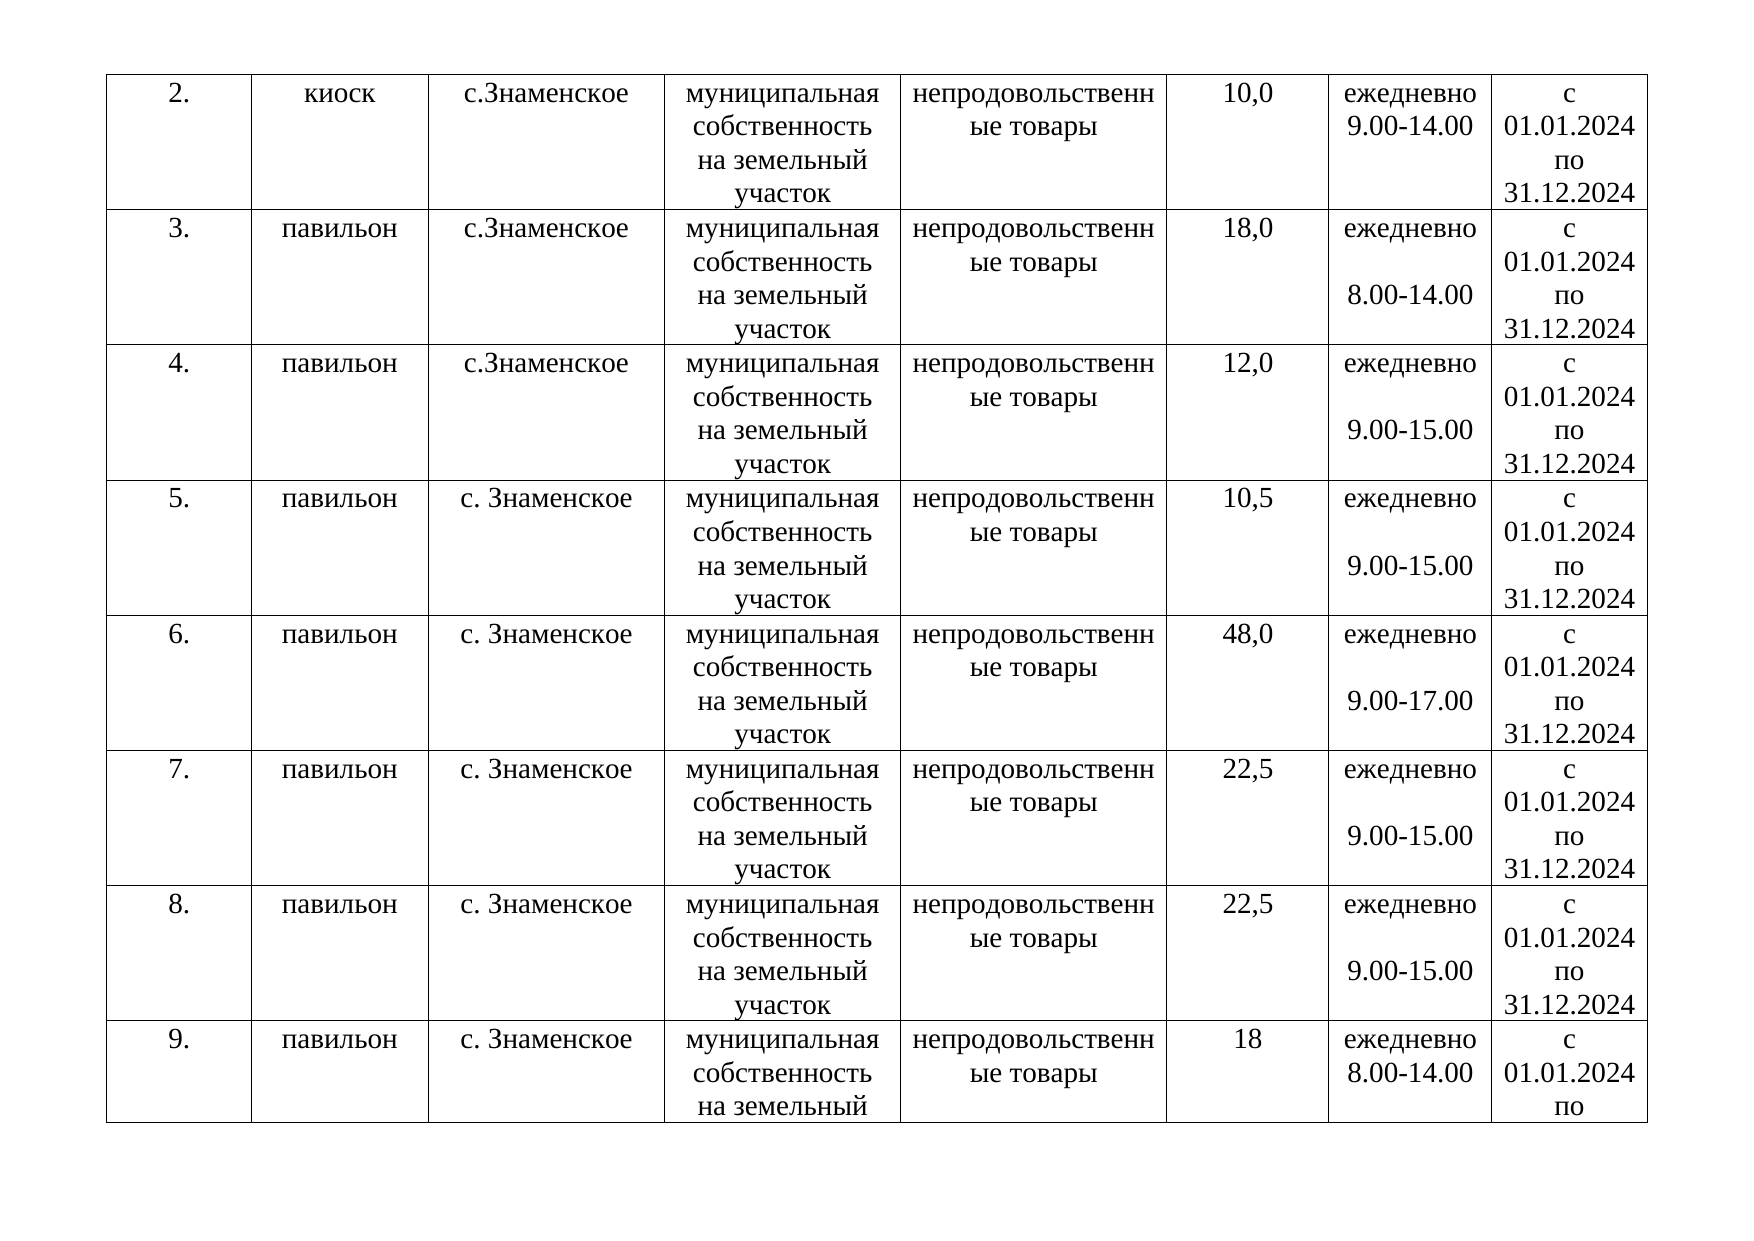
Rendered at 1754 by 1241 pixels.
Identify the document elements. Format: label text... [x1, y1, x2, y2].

table_cell с. Знаменское [429, 616, 664, 750]
table_cell с 01.01.2024 по 31.12.2024 [1492, 345, 1647, 479]
table_cell ежедневно 9.00-14.00 [1329, 75, 1491, 209]
table_cell 6. [107, 616, 251, 750]
table_cell 10,5 [1167, 481, 1328, 615]
table_cell непродовольственные товары [901, 345, 1166, 479]
table_cell муниципальная собственность на земельный участок [665, 616, 900, 750]
table_cell с 01.01.2024 по 31.12.2024 [1492, 210, 1647, 344]
table_cell павильон [252, 1021, 428, 1122]
table_cell павильон [252, 751, 428, 885]
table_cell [1329, 1021, 1491, 1122]
table_cell павильон [252, 345, 428, 479]
table_cell непродовольственные товары [901, 75, 1166, 209]
table_cell с 01.01.2024 по 31.12.2024 [1492, 751, 1647, 885]
table_cell муниципальная собственность на земельный участок [665, 345, 900, 479]
table_cell 7. [107, 751, 251, 885]
table_cell ежедневно 9.00-17.00 [1329, 616, 1491, 750]
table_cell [901, 1021, 1166, 1122]
table_cell с 01.01.2024 по 31.12.2024 [1492, 886, 1647, 1020]
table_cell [1492, 1021, 1647, 1122]
table_cell 2. [107, 75, 251, 209]
table_cell 3. [107, 210, 251, 344]
table_cell непродовольственные товары [901, 616, 1166, 750]
table_cell 10,0 [1167, 75, 1328, 209]
table_cell непродовольственные товары [901, 210, 1166, 344]
table_cell ежедневно 9.00-15.00 [1329, 886, 1491, 1020]
table_cell 48,0 [1167, 616, 1328, 750]
table_cell ежедневно 9.00-15.00 [1329, 481, 1491, 615]
table_cell непродовольственные товары [901, 886, 1166, 1020]
table_cell 18,0 [1167, 210, 1328, 344]
table_cell с.Знаменское [429, 210, 664, 344]
table_cell с. Знаменское [429, 481, 664, 615]
table_cell павильон [252, 616, 428, 750]
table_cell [665, 886, 900, 1020]
table_cell с 01.01.2024 по 31.12.2024 [1492, 616, 1647, 750]
table_cell киоск [252, 75, 428, 209]
table_cell непродовольственные товары [901, 481, 1166, 615]
table_cell муниципальная собственность на земельный участок [665, 751, 900, 885]
table_cell 5. [107, 481, 251, 615]
table_cell с. Знаменское [429, 1021, 664, 1122]
table_cell ежедневно 8.00-14.00 [1329, 210, 1491, 344]
table_cell муниципальная собственность на земельный участок [665, 481, 900, 615]
table_cell с. Знаменское [429, 886, 664, 1020]
table_cell с.Знаменское [429, 345, 664, 479]
table_cell 8. [107, 886, 251, 1020]
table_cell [1492, 75, 1647, 209]
table_cell ежедневно 9.00-15.00 [1329, 751, 1491, 885]
table_cell ежедневно 9.00-15.00 [1329, 345, 1491, 479]
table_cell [665, 210, 900, 344]
table_cell 18 [1167, 1021, 1328, 1122]
table_cell 22,5 [1167, 751, 1328, 885]
table_cell с.Знаменское [429, 75, 664, 209]
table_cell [665, 1021, 900, 1122]
table_cell павильон [252, 481, 428, 615]
table_cell 4. [107, 345, 251, 479]
table_cell 22,5 [1167, 886, 1328, 1020]
table_cell павильон [252, 210, 428, 344]
table_cell с. Знаменское [429, 751, 664, 885]
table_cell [665, 75, 900, 209]
table_cell с 01.01.2024 по 31.12.2024 [1492, 481, 1647, 615]
table_cell непродовольственные товары [901, 751, 1166, 885]
table_cell 9. [107, 1021, 251, 1122]
table_cell 12,0 [1167, 345, 1328, 479]
table_cell павильон [252, 886, 428, 1020]
